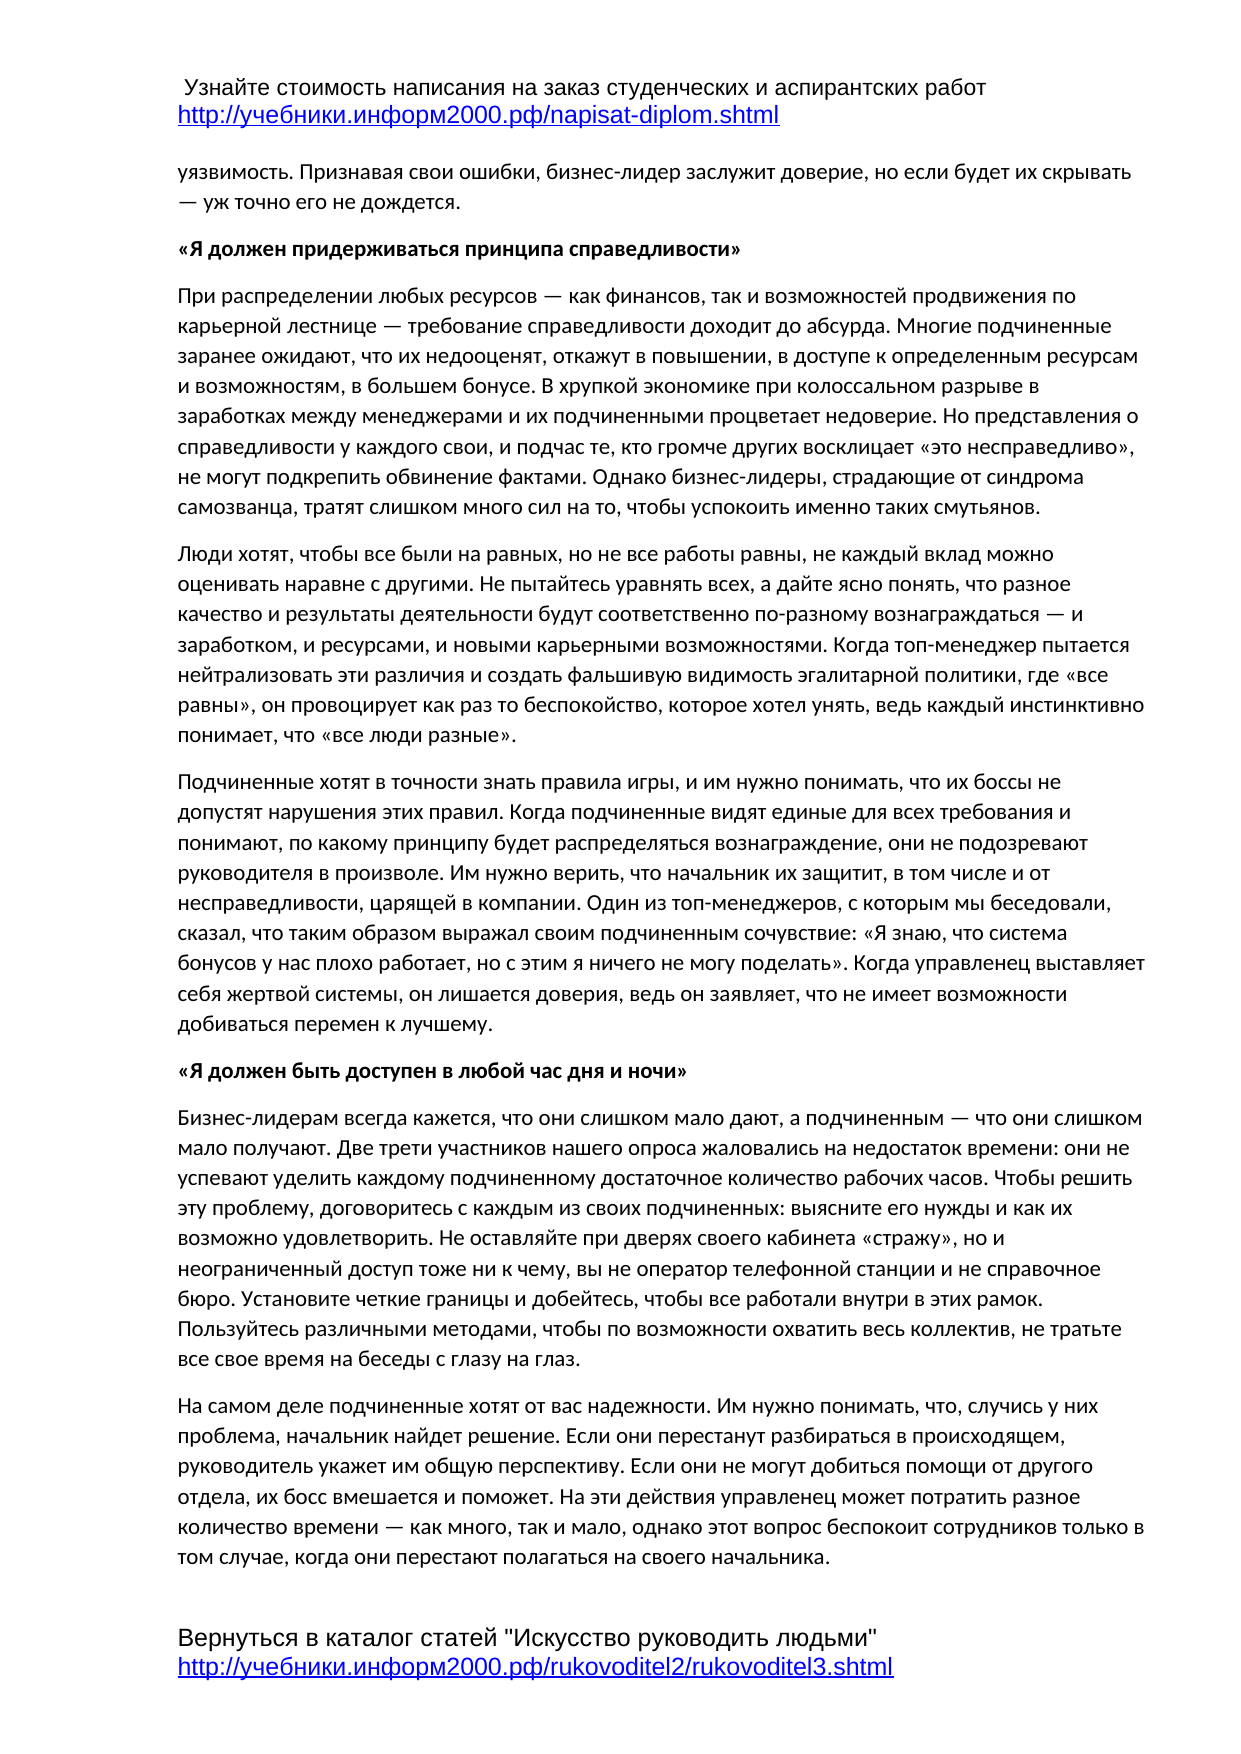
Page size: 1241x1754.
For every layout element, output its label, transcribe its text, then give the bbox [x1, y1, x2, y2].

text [177, 157, 1152, 215]
text Бизнес-лидерам всегда кажется, что они слишком мало дают, а подчиненным — что они слишком мало получают. Две трети участников нашего опроса жаловались на недостаток времени: они не успевают уделить каждому подчиненному достаточное количество рабочих часов. Чтобы решить эту проблему, договоритесь с каждым из своих подчиненных: выясните его нужды и как их возможно удовлетворить. Не оставляйте при дверях своего кабинета «стражу», но и неограниченный доступ тоже ни к чему, вы не оператор телефонной станции и не справочное бюро. Установите четкие границы и добейтесь, чтобы все работали внутри в этих рамок. Пользуйтесь различными методами, чтобы по возможности охватить весь коллектив, не тратьте все свое время на беседы с глазу на глаз. [177, 1103, 1152, 1372]
text Люди хотят, чтобы все были на равных, но не все работы равны, не каждый вклад можно оценивать наравне с другими. Не пытайтесь уравнять всех, а дайте ясно понять, что разное качество и результаты деятельности будут соответственно по-разному вознаграждаться — и заработком, и ресурсами, и новыми карьерными возможностями. Когда топ-менеджер пытается нейтрализовать эти различия и создать фальшивую видимость эгалитарной политики, где «все равны», он провоцирует как раз то беспокойство, которое хотел унять, ведь каждый инстинктивно понимает, что «все люди разные». [177, 539, 1152, 748]
text «Я должен быть доступен в любой час дня и ночи» [177, 1056, 1152, 1084]
text При распределении любых ресурсов — как финансов, так и возможностей продвижения по карьерной лестнице — требование справедливости доходит до абсурда. Многие подчиненные заранее ожидают, что их недооценят, откажут в повышении, в доступе к определенным ресурсам и возможностям, в большем бонусе. В хрупкой экономике при колоссальном разрыве в заработках между менеджерами и их подчиненными процветает недоверие. Но представления о справедливости у каждого свои, и подчас те, кто громче других восклицает «это несправедливо», не могут подкрепить обвинение фактами. Однако бизнес-лидеры, страдающие от синдрома самозванца, тратят слишком много сил на то, чтобы успокоить именно таких смутьянов. [177, 281, 1152, 520]
text На самом деле подчиненные хотят от вас надежности. Им нужно понимать, что, случись у них проблема, начальник найдет решение. Если они перестанут разбираться в происходящем, руководитель укажет им общую перспективу. Если они не могут добиться помощи от другого отдела, их босс вмешается и поможет. На эти действия управленец может потратить разное количество времени — как много, так и мало, однако этот вопрос беспокоит сотрудников только в том случае, когда они перестают полагаться на своего начальника. [177, 1391, 1152, 1570]
text Подчиненные хотят в точности знать правила игры, и им нужно понимать, что их боссы не допустят нарушения этих правил. Когда подчиненные видят единые для всех требования и понимают, по какому принципу будет распределяться вознаграждение, они не подозревают руководителя в произволе. Им нужно верить, что начальник их защитит, в том числе и от несправедливости, царящей в компании. Один из топ-менеджеров, с которым мы беседовали, сказал, что таким образом выражал своим подчиненным сочувствие: «Я знаю, что система бонусов у нас плохо работает, но с этим я ничего не могу поделать». Когда управленец выставляет себя жертвой системы, он лишается доверия, ведь он заявляет, что не имеет возможности добиваться перемен к лучшему. [177, 767, 1152, 1037]
text «Я должен придерживаться принципа справедливости» [177, 234, 1152, 262]
